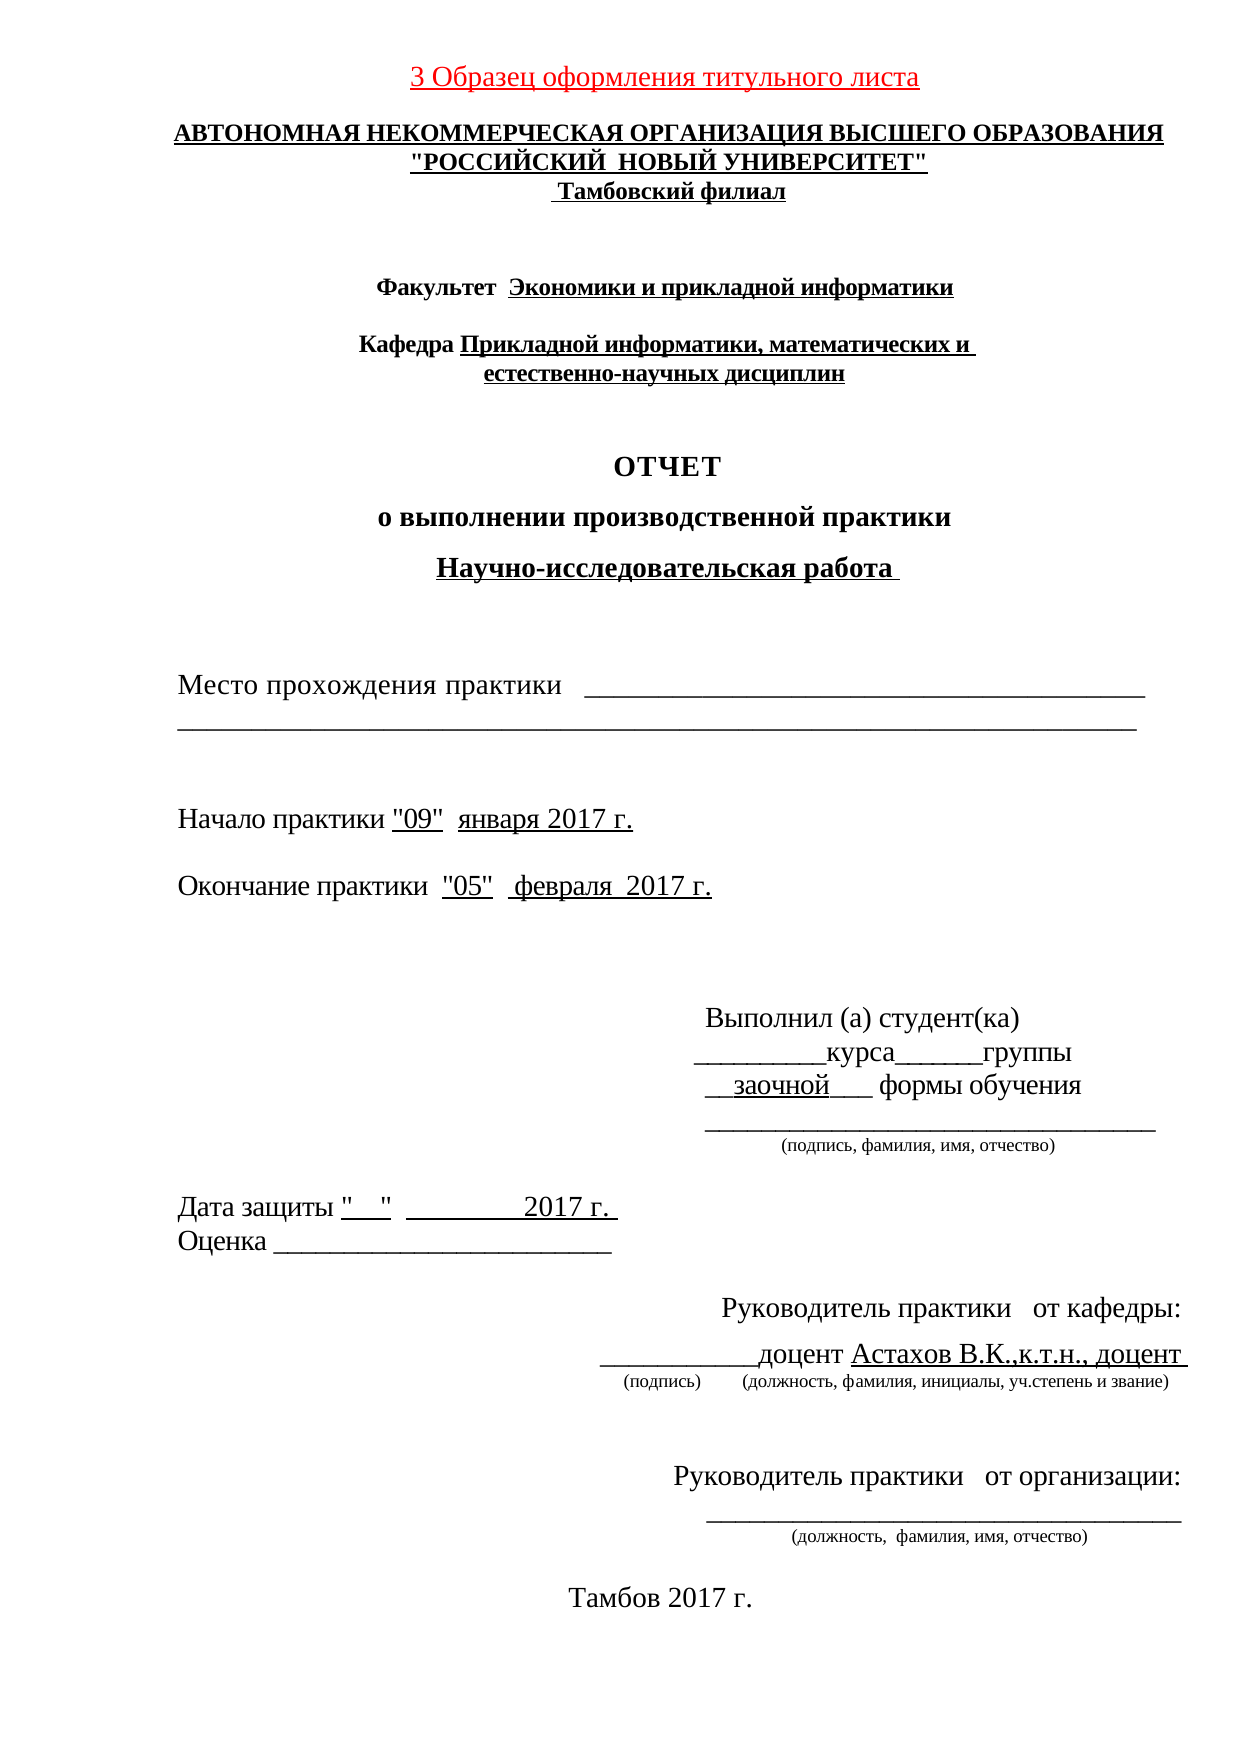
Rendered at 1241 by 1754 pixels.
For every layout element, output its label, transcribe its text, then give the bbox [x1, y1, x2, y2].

text (должность, фамилия, имя, отчество) [791, 1525, 1125, 1547]
text __заочной___ формы обучения [694, 1067, 1181, 1101]
text Руководитель практики от организации: [148, 1458, 1181, 1492]
text Кафедра Прикладной информатики, математических и [148, 329, 1181, 358]
list 3 Образец оформления титульного листа [148, 59, 1181, 93]
text Факультет Экономики и прикладной информатики [149, 272, 1181, 301]
text ________________________________ [694, 1101, 1181, 1134]
text Научно-исследовательская работа [148, 550, 1181, 583]
text Дата защиты " " 2017 г. [177, 1189, 1069, 1223]
text о выполнении производственной практики [148, 499, 1181, 533]
text Место прохождения практики ______________________________________ [177, 667, 1181, 701]
text Руководитель практики от кафедры: [177, 1290, 1181, 1323]
text (подпись) (должность, фамилия, инициалы, уч.степень и звание) [148, 1369, 1181, 1391]
text Окончание практики "05" февраля 2017 г. [177, 868, 1181, 902]
text Начало практики "09" января 2017 г. [177, 801, 1181, 835]
text естественно-научных дисциплин [148, 358, 1181, 387]
text Оценка ________________________ [177, 1223, 1181, 1256]
text ОТЧЕТ [153, 449, 1181, 483]
text Тамбов 2017 г. [148, 1580, 1173, 1614]
text _________________________________ [148, 1492, 1181, 1525]
text (подпись, фамилия, имя, отчество) [694, 1134, 1181, 1156]
text ___________доцент Астахов В.К.,к.т.н., доцент [148, 1336, 1181, 1369]
text Выполнил (а) студент(ка) курса группы [694, 1000, 1181, 1067]
text _________________________________________________________________ [177, 701, 1181, 734]
text Тамбовский филиал [156, 176, 1181, 205]
text Автономная некоммерческая организация высшего образования "Российский новый университет" [156, 118, 1181, 176]
